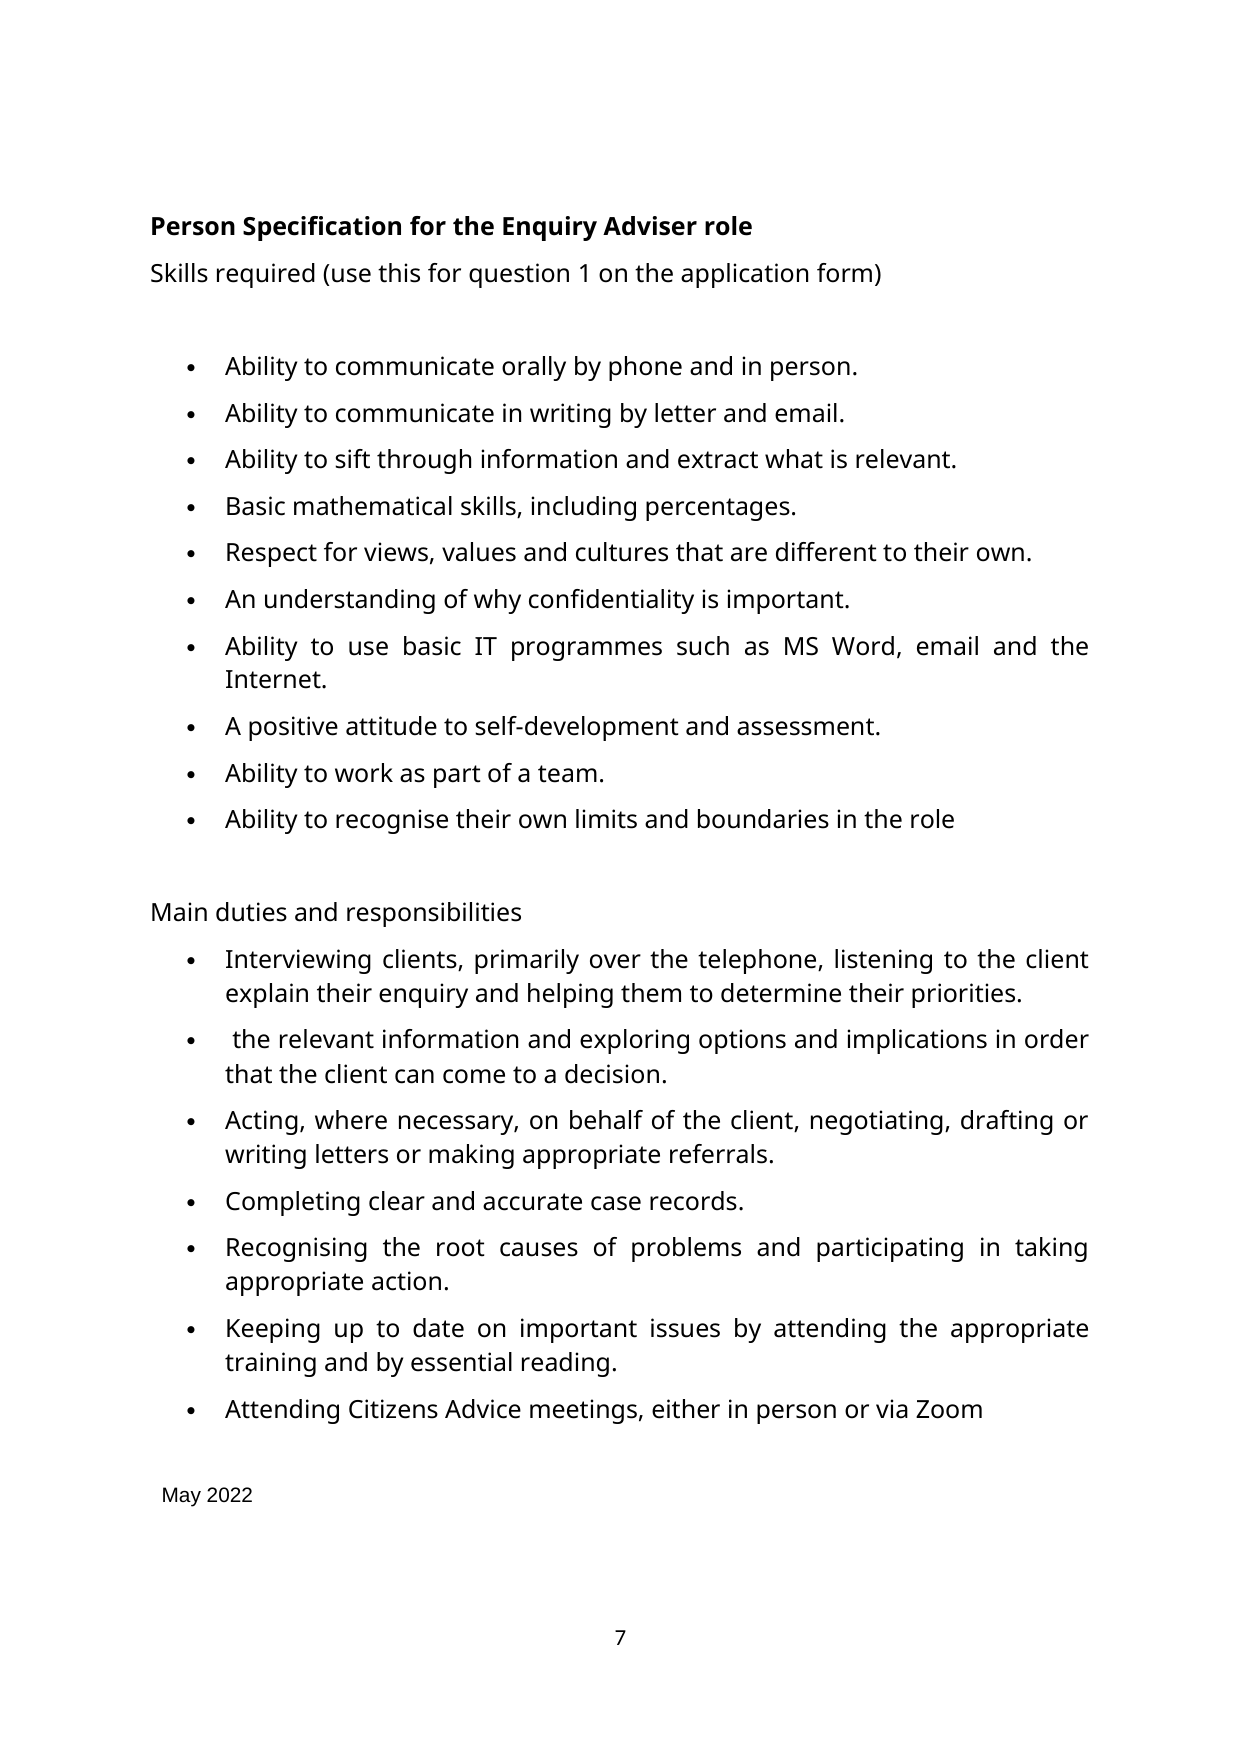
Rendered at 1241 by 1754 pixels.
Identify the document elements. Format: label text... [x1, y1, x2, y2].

text Person Specification for the Enquiry Adviser role [150, 209, 1090, 243]
list Respect for views, values and cultures that are different to their own. [187, 535, 1090, 569]
list the relevant information and exploring options and implications in order that the client can come to a decision. [187, 1022, 1090, 1090]
list Acting, where necessary, on behalf of the client, negotiating, drafting or writing letters or making appropriate referrals. [187, 1103, 1090, 1171]
list An understanding of why confidentiality is important. [187, 582, 1090, 616]
list Ability to communicate orally by phone and in person. [187, 349, 1090, 383]
list A positive attitude to self-development and assessment. [187, 709, 1090, 743]
list Interviewing clients, primarily over the telephone, listening to the client explain their enquiry and helping them to determine their priorities. [187, 942, 1090, 1010]
list Completing clear and accurate case records. [187, 1183, 1090, 1217]
list Ability to use basic IT programmes such as MS Word, email and the Internet. [187, 628, 1090, 696]
list Recognising the root causes of problems and participating in taking appropriate action. [187, 1230, 1090, 1298]
list Ability to sift through information and extract what is relevant. [187, 442, 1090, 476]
list Ability to work as part of a team. [187, 755, 1090, 789]
list Ability to communicate in writing by letter and email. [187, 395, 1090, 429]
list Keeping up to date on important issues by attending the appropriate training and by essential reading. [187, 1311, 1090, 1379]
text Main duties and responsibilities [150, 895, 1090, 929]
text May 2022 [161, 1483, 1090, 1507]
text Skills required (use this for question 1 on the application form) [150, 256, 1090, 290]
list Ability to recognise their own limits and boundaries in the role [187, 802, 1090, 836]
list Basic mathematical skills, including percentages. [187, 488, 1090, 522]
list Attending Citizens Advice meetings, either in person or via Zoom [187, 1391, 1090, 1425]
